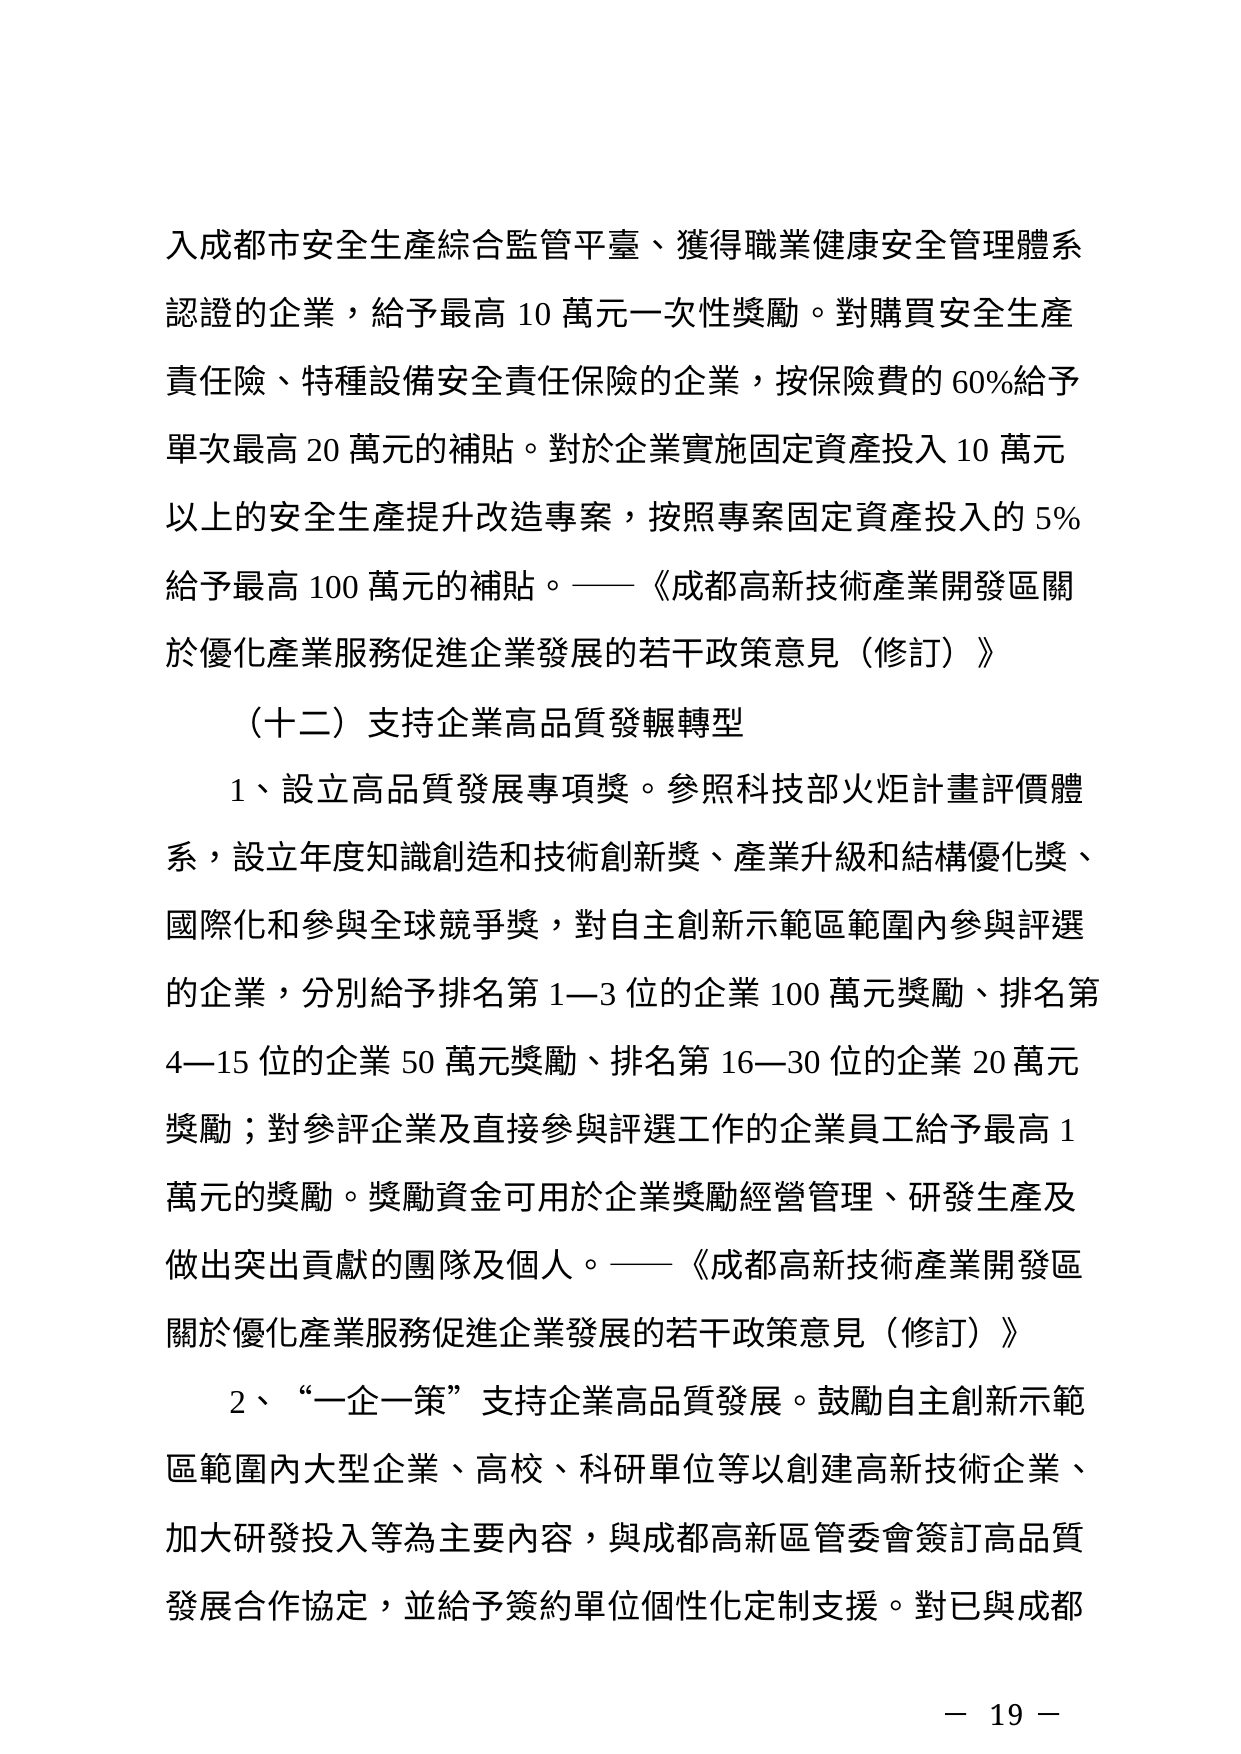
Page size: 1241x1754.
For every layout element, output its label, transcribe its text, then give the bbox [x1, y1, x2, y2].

text － 19 － [941, 1691, 1240, 1733]
text 入成都市安全生產綜合監管平臺、獲得職業健康安全管理體系認證的企業，給予最高 10 萬元一次性獎勵。對購買安全生產責任險、特種設備安全責任保險的企業，按保險費的 60%給予單次最高 20 萬元的補貼。對於企業實施固定資產投入 10 萬元以上的安全生產提升改造專案，按照專案固定資產投入的 5% [165, 219, 1086, 539]
text 2、“一企一策”支持企業高品質發展。鼓勵自主創新示範區範圍內大型企業、高校、科研單位等以創建高新技術企業、加大研發投入等為主要內容，與成都高新區管委會簽訂高品質發展合作協定，並給予簽約單位個性化定制支援。對已與成都 [165, 1374, 1098, 1628]
text 1、設立高品質發展專項獎。參照科技部火炬計畫評價體系，設立年度知識創造和技術創新獎、產業升級和結構優化獎、國際化和參與全球競爭獎，對自主創新示範區範圍內參與評選的企業，分別給予排名第 1—3 位的企業 100 萬元獎勵、排名第 4—15 位的企業 50 萬元獎勵、排名第 16—30 位的企業 20萬元獎勵；對參評企業及直接參與評選工作的企業員工給予最高 1 萬元的獎勵。獎勵資金可用於企業獎勵經營管理、研發生產及做出突出貢獻的團隊及個人。——《成都高新技術產業開發區關於優化產業服務促進企業發展的若干政策意見（修訂）》 [165, 762, 1103, 1354]
text 給予最高 100 萬元的補貼。——《成都高新技術產業開發區關於優化產業服務促進企業發展的若干政策意見（修訂）》 [165, 559, 1086, 675]
text （十二）支持企業高品質發輾轉型 [229, 696, 1240, 744]
